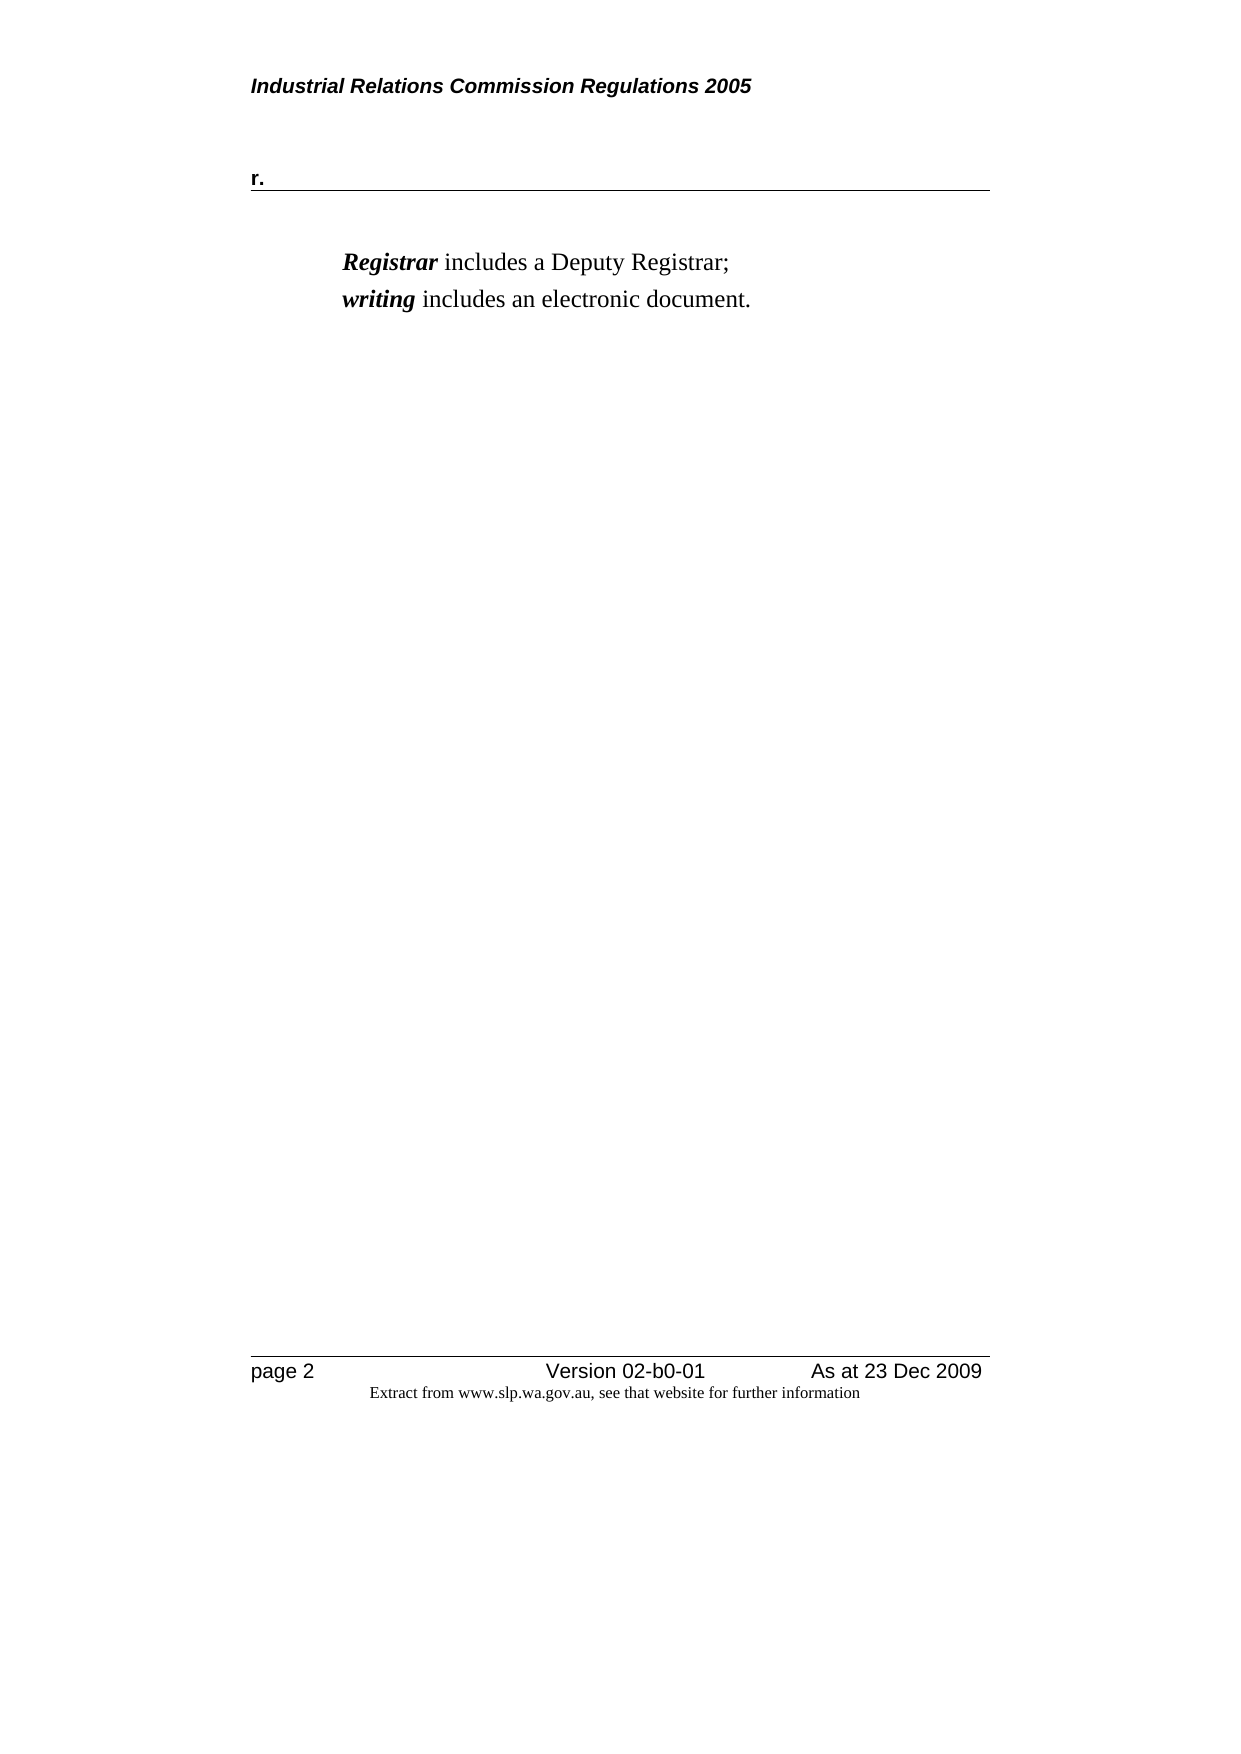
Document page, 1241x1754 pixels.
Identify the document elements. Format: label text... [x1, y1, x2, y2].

text writing includes an electronic document. [251, 284, 990, 313]
text Registrar includes a Deputy Registrar; [251, 247, 990, 276]
